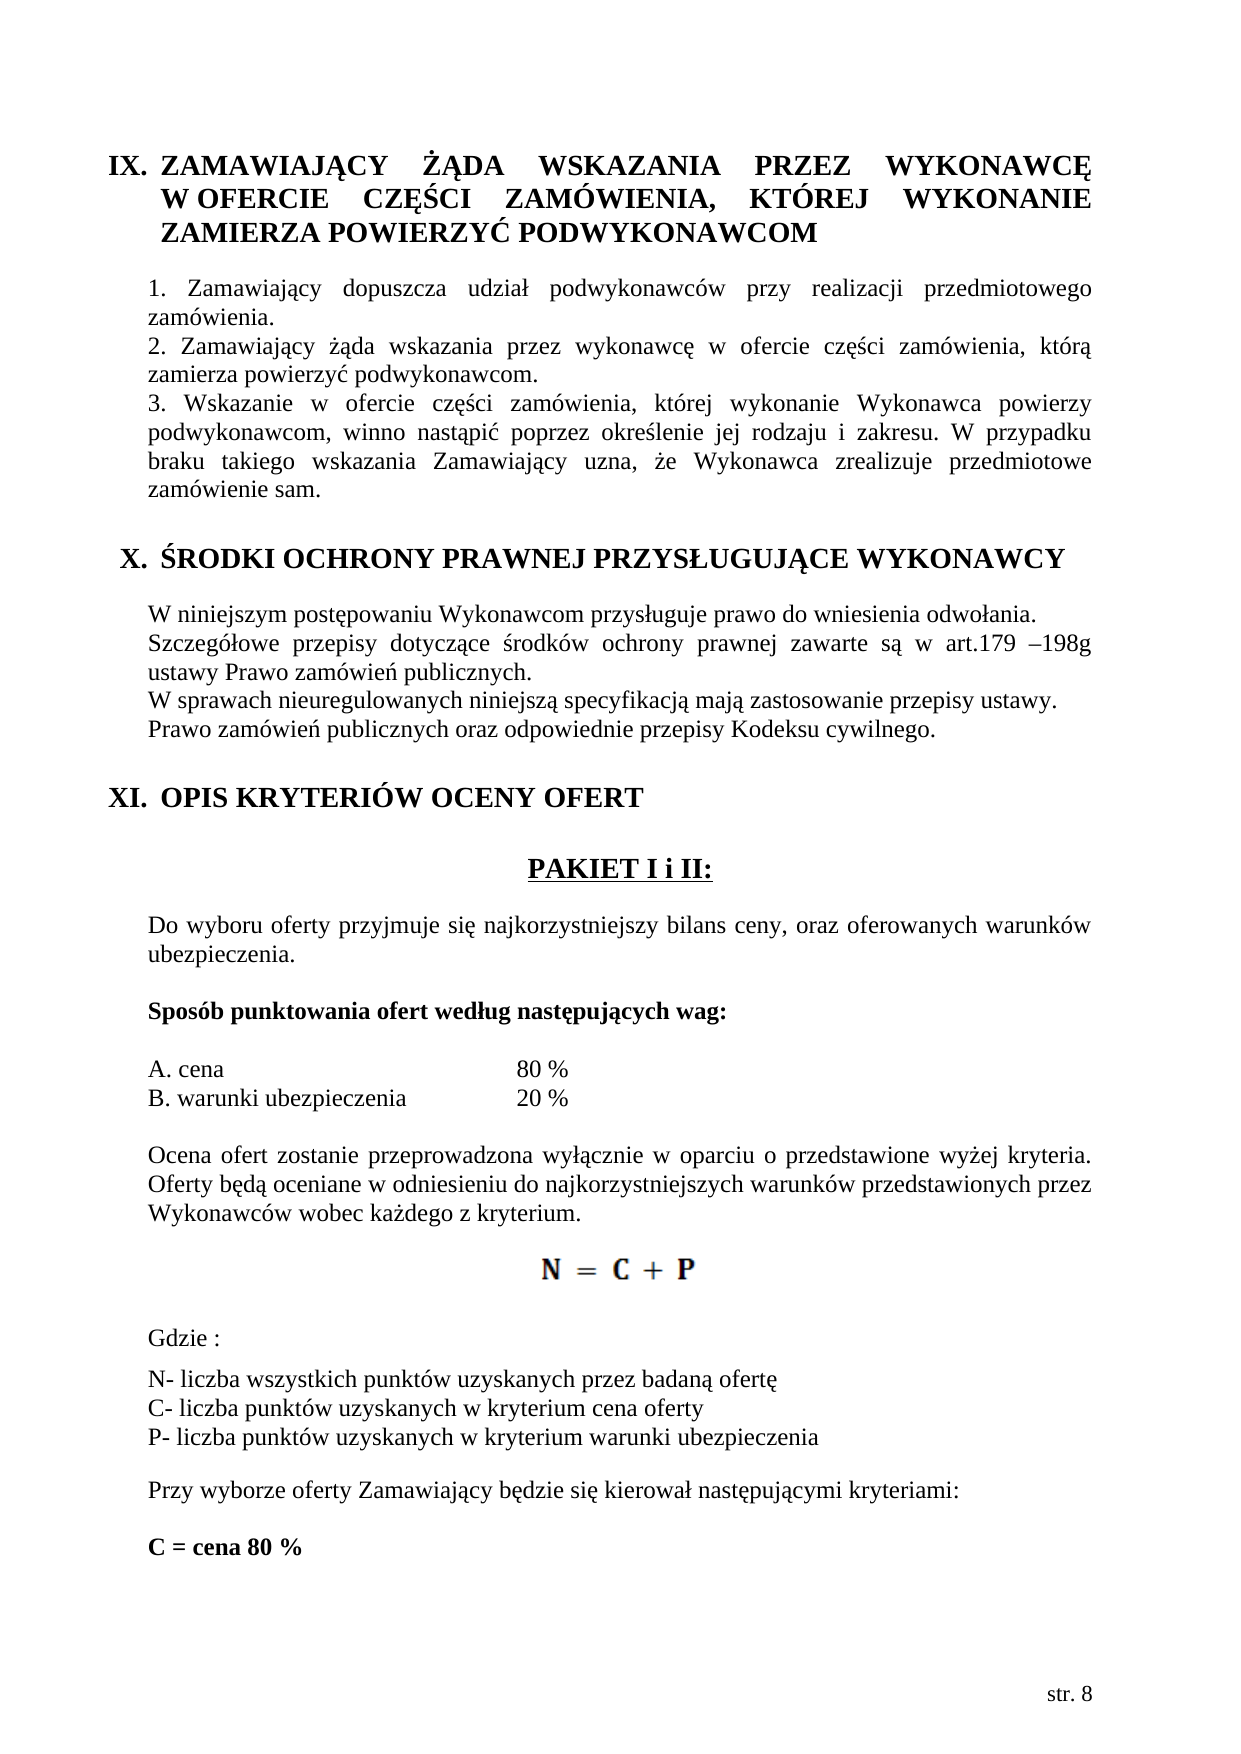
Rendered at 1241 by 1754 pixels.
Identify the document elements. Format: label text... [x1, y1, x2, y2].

text Sposób punktowania ofert według następujących wag: [148, 996, 1093, 1025]
text 3. Wskazanie w ofercie części zamówienia, której wykonanie Wykonawca powierzy podwykonawcom, winno nastąpić poprzez określenie jej rodzaju i zakresu. W przypadku braku takiego wskazania Zamawiający uzna, że Wykonawca zrealizuje przedmiotowe zamówienie sam. [148, 388, 1093, 503]
text C- liczba punktów uzyskanych w kryterium cena oferty [148, 1393, 1093, 1422]
picture [541, 1251, 699, 1286]
text C = cena 80 % [148, 1532, 1093, 1561]
text Ocena ofert zostanie przeprowadzona wyłącznie w oparciu o przedstawione wyżej kryteria. Oferty będą oceniane w odniesieniu do najkorzystniejszych warunków przedstawionych przez Wykonawców wobec każdego z kryterium. [148, 1140, 1093, 1226]
list OPIS KRYTERIÓW OCENY OFERT [148, 781, 1093, 814]
text P- liczba punktów uzyskanych w kryterium warunki ubezpieczenia [148, 1422, 1093, 1451]
text Prawo zamówień publicznych oraz odpowiednie przepisy Kodeksu cywilnego. [148, 714, 1093, 743]
text W sprawach nieuregulowanych niniejszą specyfikacją mają zastosowanie przepisy ustawy. [148, 686, 1093, 714]
text N- liczba wszystkich punktów uzyskanych przez badaną ofertę [148, 1364, 1093, 1393]
text A. cena 80 % [148, 1054, 1093, 1083]
list Zamawiający żąda wskazania przez Wykonawcę w ofercie części zamówienia, której wykonanie zamierza powierzyć podwykonawcom [148, 148, 1093, 248]
text 2. Zamawiający żąda wskazania przez wykonawcę w ofercie części zamówienia, którą zamierza powierzyć podwykonawcom. [148, 331, 1093, 388]
text Przy wyborze oferty Zamawiający będzie się kierował następującymi kryteriami: [148, 1475, 1093, 1504]
text Do wyboru oferty przyjmuje się najkorzystniejszy bilans ceny, oraz oferowanych warunków ubezpieczenia. [148, 910, 1093, 968]
text 1. Zamawiający dopuszcza udział podwykonawców przy realizacji przedmiotowego zamówienia. [148, 273, 1093, 331]
text Szczegółowe przepisy dotyczące środków ochrony prawnej zawarte są w art.179 –198g ustawy Prawo zamówień publicznych. [148, 628, 1093, 686]
text W niniejszym postępowaniu Wykonawcom przysługuje prawo do wniesienia odwołania. [148, 599, 1093, 628]
text Gdzie : [148, 1323, 1093, 1352]
list ŚRODKI OCHRONY PRAWNEJ PRZYSŁUGUJĄCE WYKONAWCY [148, 541, 1093, 574]
text B. warunki ubezpieczenia 20 % [148, 1083, 1093, 1111]
text PAKIET I i II: [148, 852, 1093, 885]
